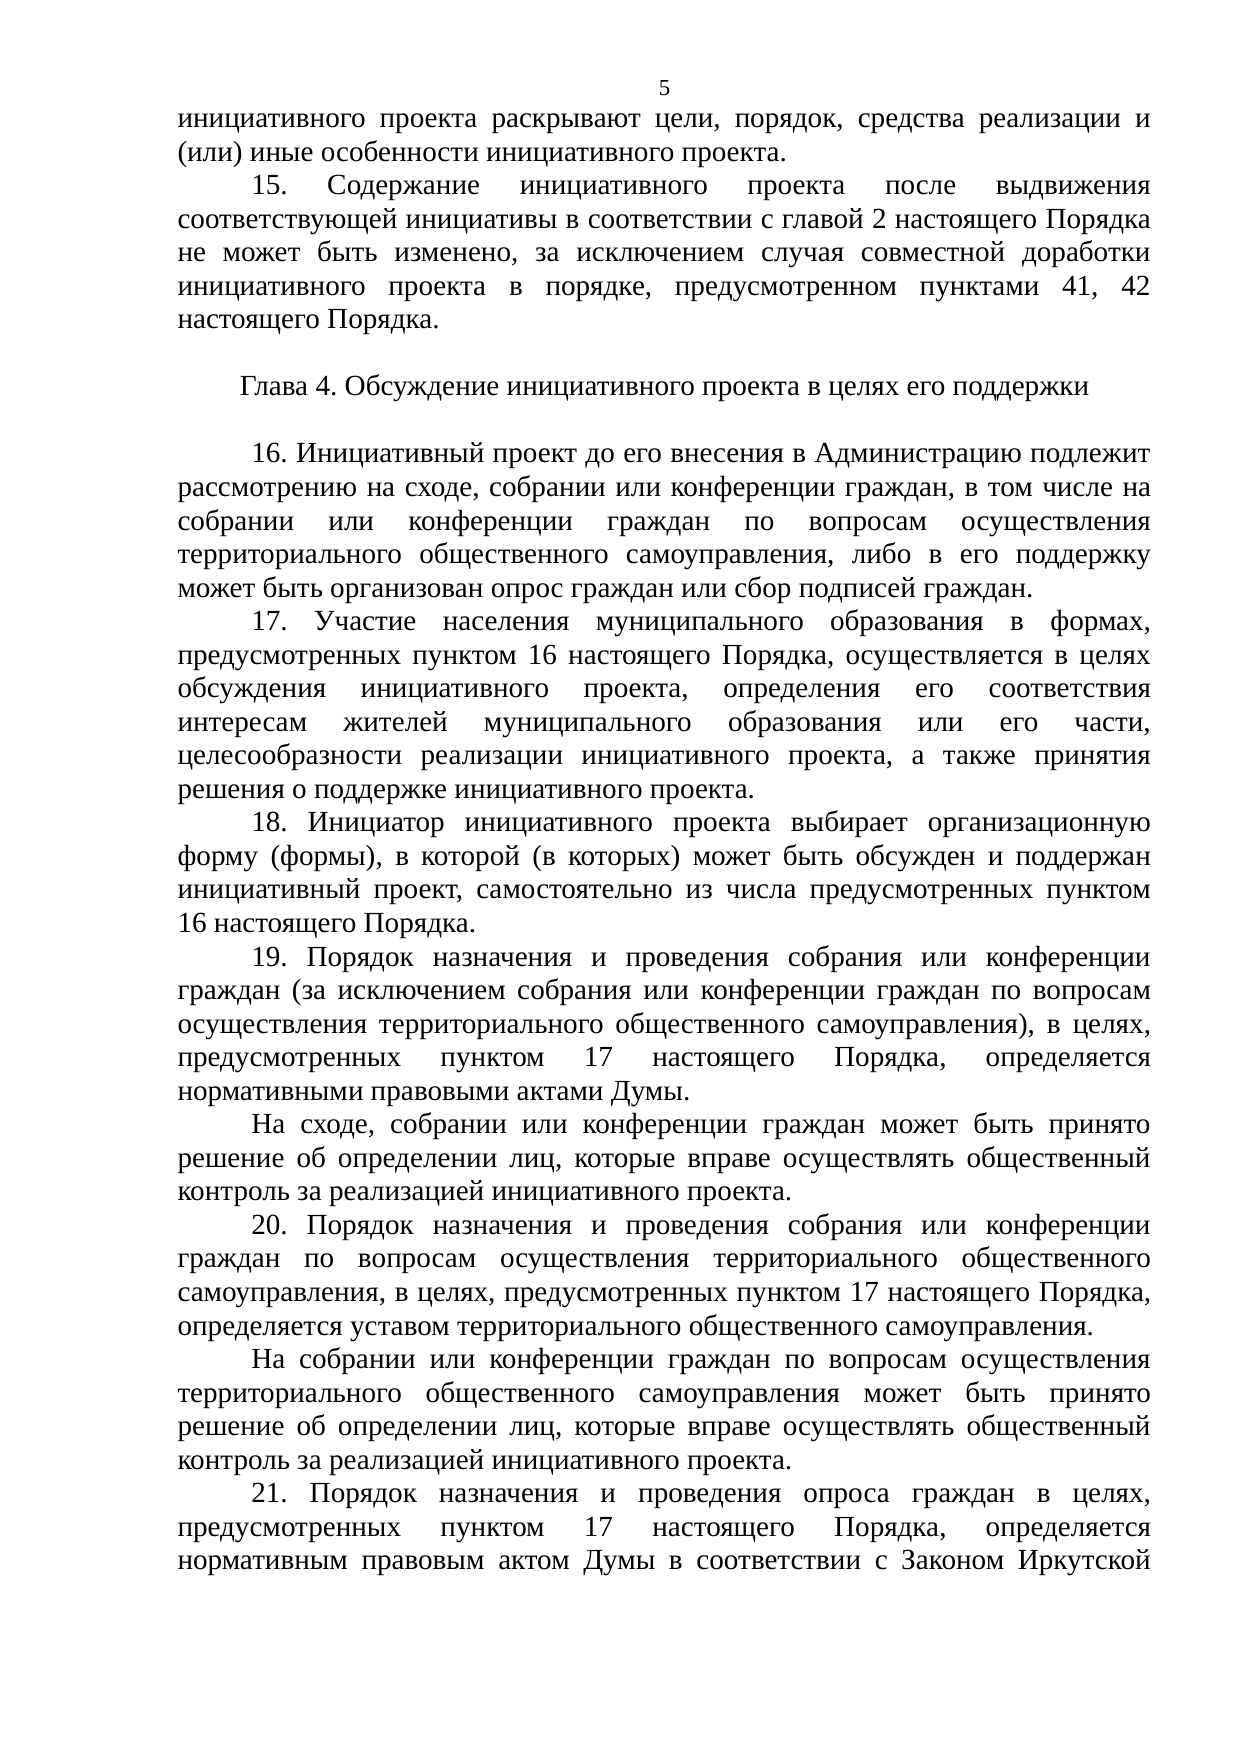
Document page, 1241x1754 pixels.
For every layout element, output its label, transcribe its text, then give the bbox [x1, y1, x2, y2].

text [177, 1475, 1152, 1576]
text 20. Порядок назначения и проведения собрания или конференции граждан по вопросам осуществления территориального общественного самоуправления, в целях, предусмотренных пунктом 17 настоящего Порядка, определяется уставом территориального общественного самоуправления. [177, 1207, 1152, 1341]
text 15. Содержание инициативного проекта после выдвижения соответствующей инициативы в соответствии с главой 2 настоящего Порядка не может быть изменено, за исключением случая совместной доработки инициативного проекта в порядке, предусмотренном пунктами 41, 42 настоящего Порядка. [177, 167, 1152, 335]
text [177, 100, 1152, 167]
text На собрании или конференции граждан по вопросам осуществления территориального общественного самоуправления может быть принято решение об определении лиц, которые вправе осуществлять общественный контроль за реализацией инициативного проекта. [177, 1341, 1152, 1475]
text 19. Порядок назначения и проведения собрания или конференции граждан (за исключением собрания или конференции граждан по вопросам осуществления территориального общественного самоуправления), в целях, предусмотренных пунктом 17 настоящего Порядка, определяется нормативными правовыми актами Думы. [177, 939, 1152, 1106]
text 17. Участие населения муниципального образования в формах, предусмотренных пунктом 16 настоящего Порядка, осуществляется в целях обсуждения инициативного проекта, определения его соответствия интересам жителей муниципального образования или его части, целесообразности реализации инициативного проекта, а также принятия решения о поддержке инициативного проекта. [177, 603, 1152, 804]
text Глава 4. Обсуждение инициативного проекта в целях его поддержки [177, 368, 1152, 402]
text 16. Инициативный проект до его внесения в Администрацию подлежит рассмотрению на сходе, собрании или конференции граждан, в том числе на собрании или конференции граждан по вопросам осуществления территориального общественного самоуправления, либо в его поддержку может быть организован опрос граждан или сбор подписей граждан. [177, 436, 1152, 603]
text 18. Инициатор инициативного проекта выбирает организационную форму (формы), в которой (в которых) может быть обсужден и поддержан инициативный проект, самостоятельно из числа предусмотренных пунктом 16 настоящего Порядка. [177, 804, 1152, 939]
text На сходе, собрании или конференции граждан может быть принято решение об определении лиц, которые вправе осуществлять общественный контроль за реализацией инициативного проекта. [177, 1106, 1152, 1207]
